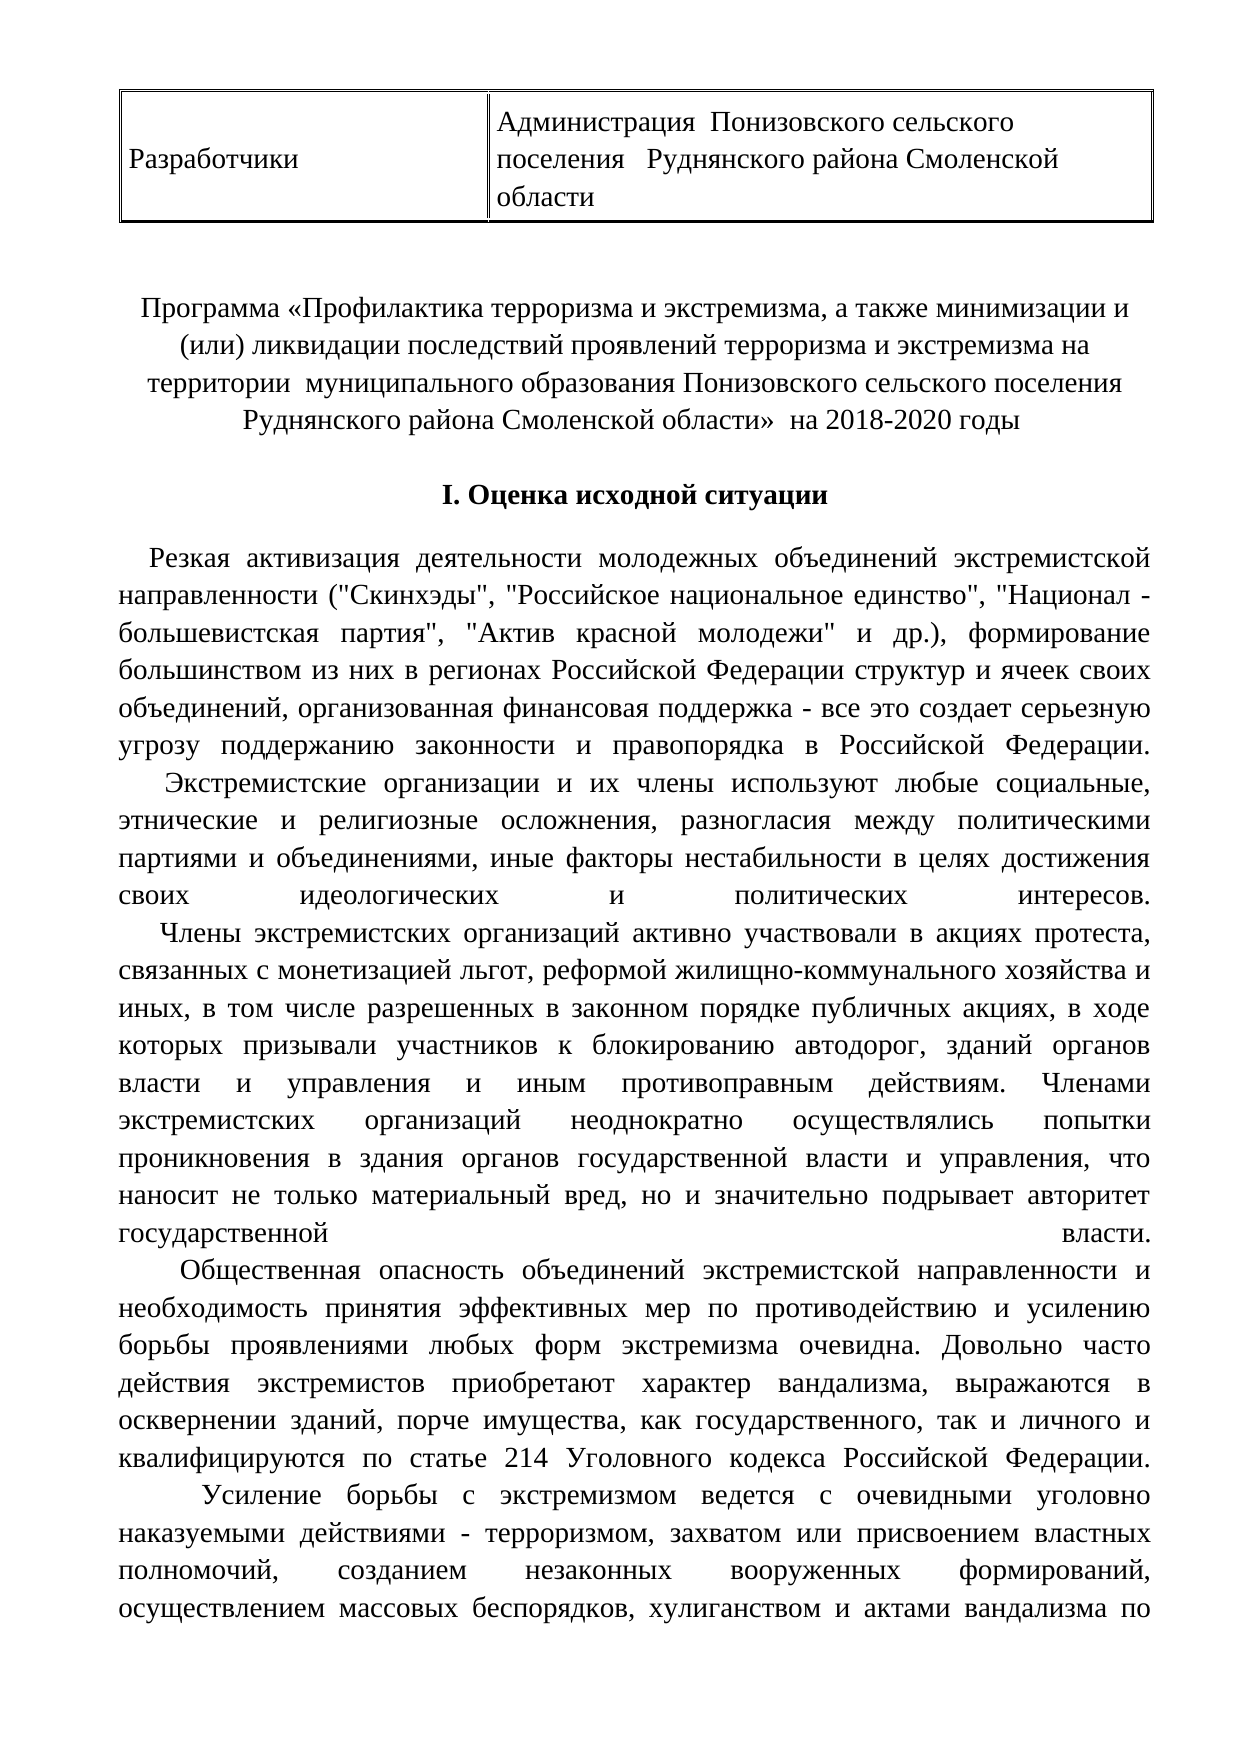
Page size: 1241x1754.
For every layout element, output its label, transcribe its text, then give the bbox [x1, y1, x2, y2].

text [118, 536, 1152, 1623]
table_cell Разработчики [122, 92, 488, 220]
text Программа «Профилактика терроризма и экстремизма, а также минимизации и (или) ликвидации последствий проявлений терроризма и экстремизма на территории муниципального образования Понизовского сельского поселения Руднянского района Смоленской области» на 2018-2020 годы I. Оценка исходной ситуации [118, 286, 1152, 511]
table_cell Администрация Понизовского сельского поселения Руднянского района Смоленской области [489, 92, 1151, 220]
